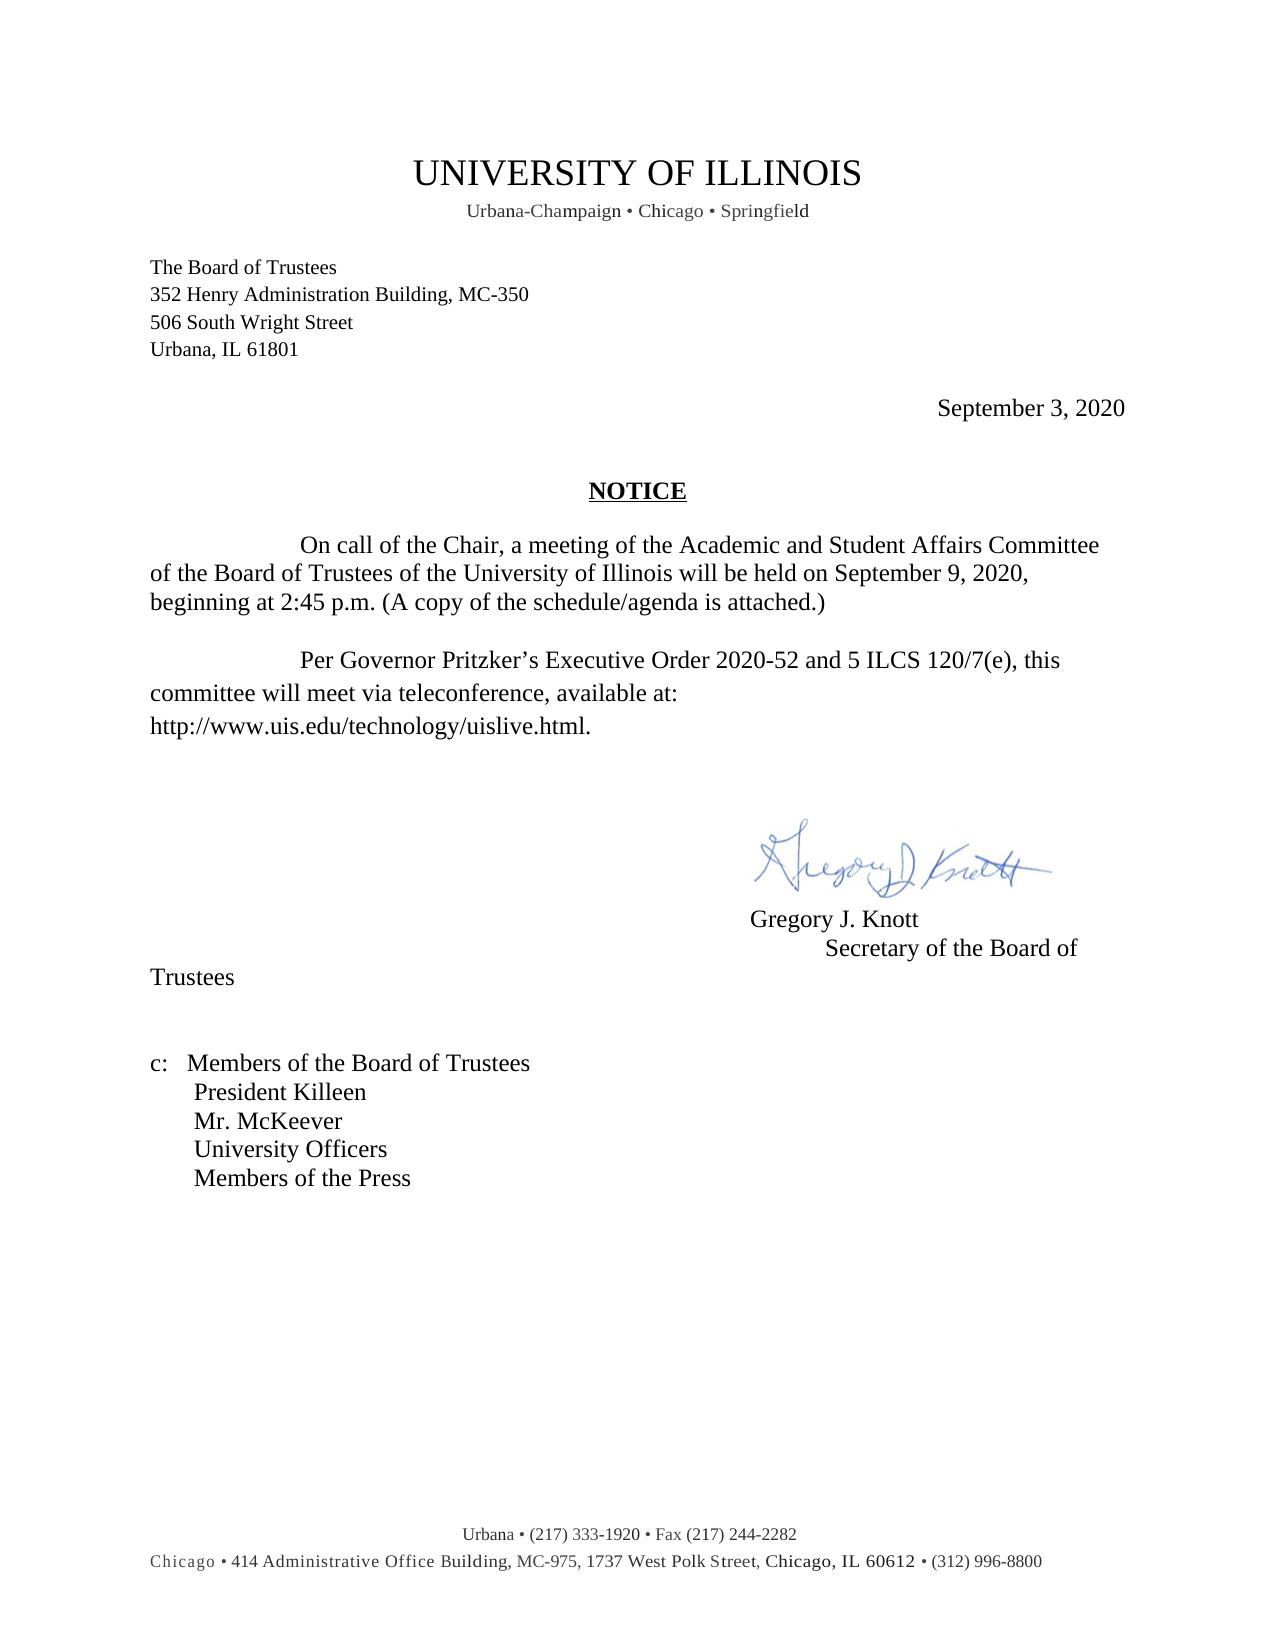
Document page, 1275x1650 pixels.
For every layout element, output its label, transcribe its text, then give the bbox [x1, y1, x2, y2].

text NOTICE [150, 476, 1125, 504]
text On call of the Chair, a meeting of the Academic and Student Affairs Committee of the Board of Trustees of the University of Illinois will be held on September 9, 2020, beginning at 2:45 p.m. (A copy of the schedule/agenda is attached.) [150, 530, 1125, 616]
text 352 Henry Administration Building, MC-350 [150, 282, 1125, 306]
text Urbana-Champaign • Chicago • Springfield [150, 199, 1125, 221]
text The Board of Trustees [150, 254, 1125, 279]
text University Officers [150, 1134, 1125, 1163]
picture [750, 818, 1057, 905]
text Urbana, IL 61801 [150, 337, 1125, 361]
text September 3, 2020 [150, 393, 1125, 422]
text Gregory J. Knott Secretary of the Board of Trustees [150, 904, 1125, 991]
text Mr. McKeever [150, 1106, 1125, 1134]
text President Killeen [150, 1077, 1125, 1106]
text 506 South Wright Street [150, 310, 1125, 334]
text c: Members of the Board of Trustees [150, 1048, 1125, 1077]
text Per Governor Pritzker’s Executive Order 2020-52 and 5 ILCS 120/7(e), this committee will meet via teleconference, available at: http://www.uis.edu/technology/uislive.html. [150, 645, 1125, 739]
text Members of the Press [150, 1163, 1125, 1192]
text UNIVERSITY OF ILLINOIS [150, 150, 1125, 193]
